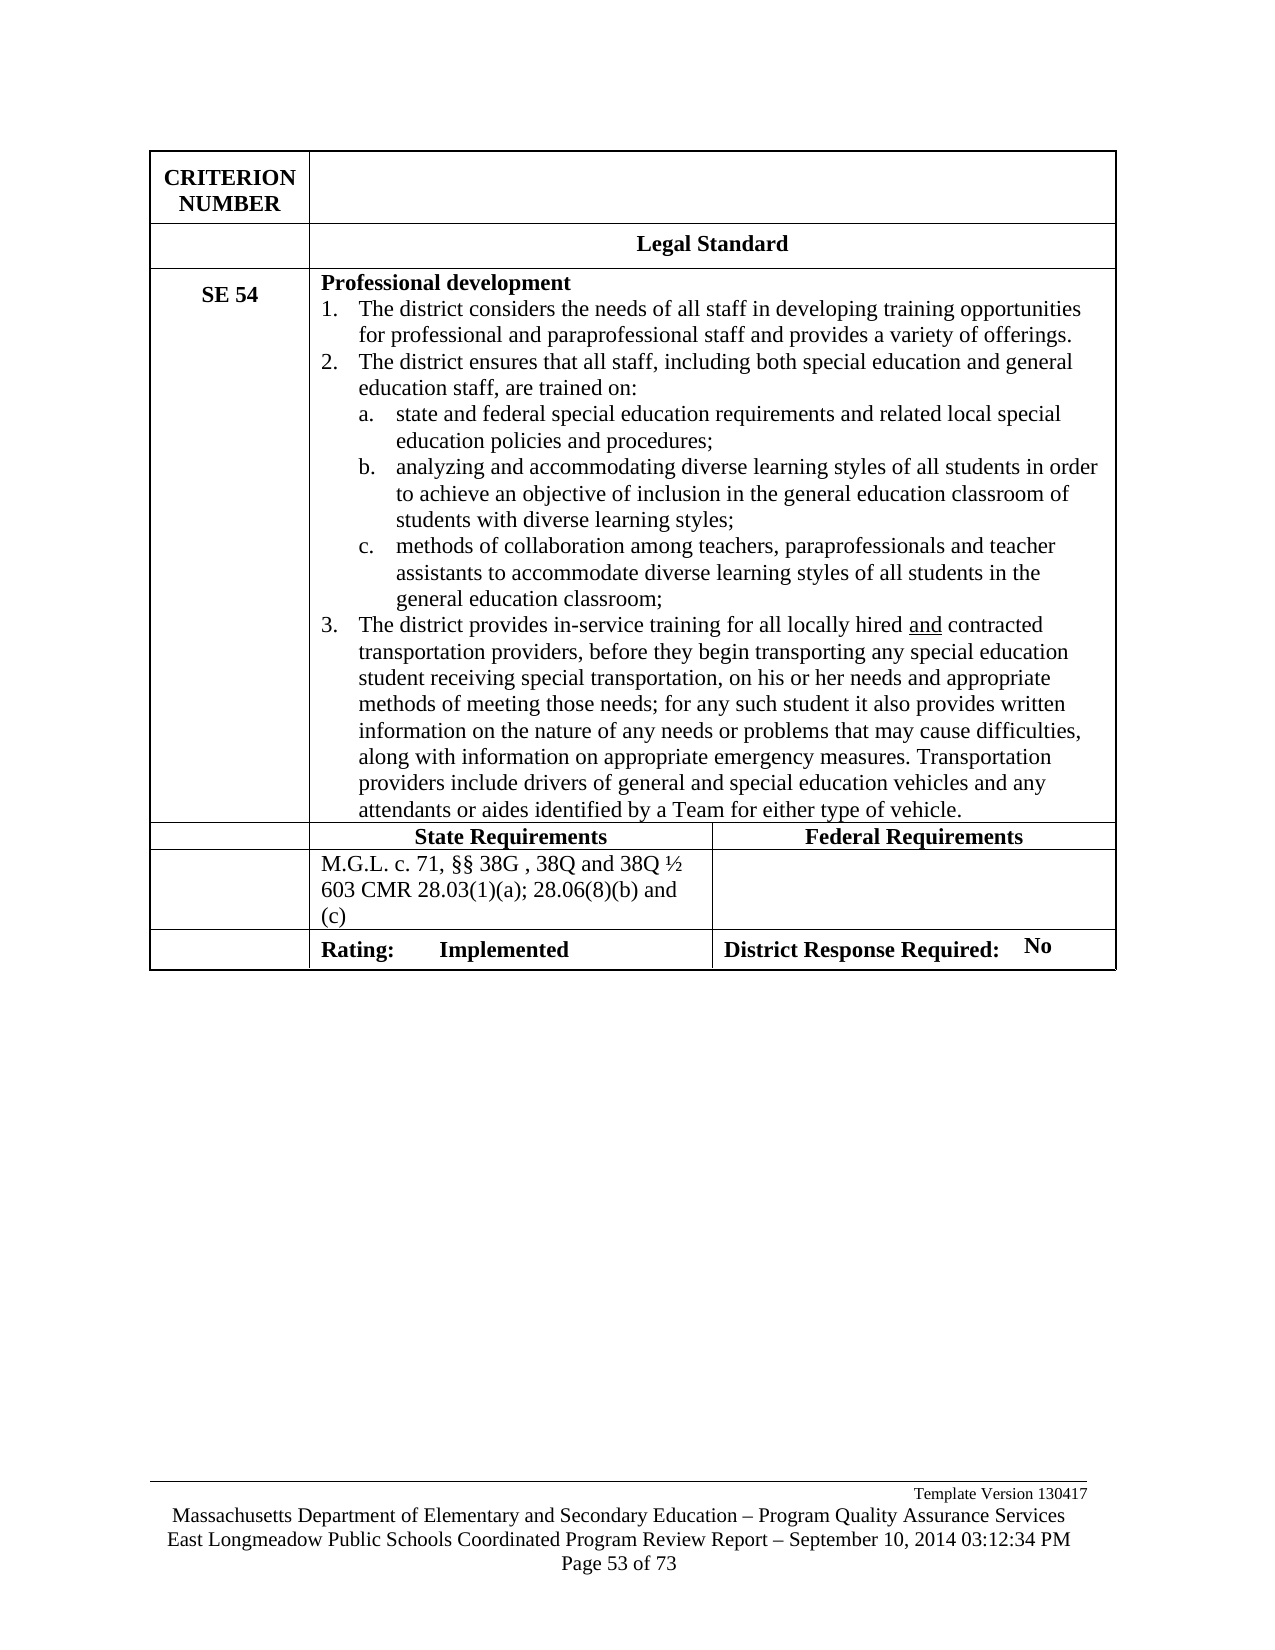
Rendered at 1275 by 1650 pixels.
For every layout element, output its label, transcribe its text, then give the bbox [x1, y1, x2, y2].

table_header [310, 152, 1115, 223]
table_cell [151, 224, 309, 268]
table_cell [151, 930, 309, 968]
table_cell Professional development The district considers the needs of all staff in developing training opportunities for professional and paraprofessional staff and provides a variety of offerings. The district ensures that all staff, including both special education and general education staff, are trained on: state and federal special education requirements and related local special education policies and procedures; analyzing and accommodating diverse learning styles of all students in order to achieve an objective of inclusion in the general education classroom of students with diverse learning styles; methods of collaboration among teachers, paraprofessionals and teacher assistants to accommodate diverse learning styles of all students in the general education classroom; The district provides in-service training for all locally hired and contracted transportation providers, before they begin transporting any special education student receiving special transportation, on his or her needs and appropriate methods of meeting those needs; for any such student it also provides written information on the nature of any needs or problems that may cause difficulties, along with information on appropriate emergency measures. Transportation providers include drivers of general and special education vehicles and any attendants or aides identified by a Team for either type of vehicle. [310, 269, 1115, 822]
table_cell State Requirements [310, 823, 712, 849]
table_cell [713, 850, 1115, 929]
table_cell Legal Standard [310, 224, 1115, 268]
table_cell [151, 823, 309, 849]
table_cell Federal Requirements [713, 823, 1115, 849]
table_cell No [1013, 930, 1115, 968]
table_header CRITERION NUMBER [151, 152, 309, 223]
table_cell M.G.L. c. 71, §§ 38G , 38Q and 38Q ½ 603 CMR 28.03(1)(a); 28.06(8)(b) and (c) [310, 850, 712, 929]
table_cell SE 54 [151, 269, 309, 822]
table_cell Implemented [422, 930, 712, 968]
table_cell District Response Required: [713, 930, 1012, 968]
table_cell Rating: [310, 930, 422, 968]
table_cell [151, 850, 309, 929]
